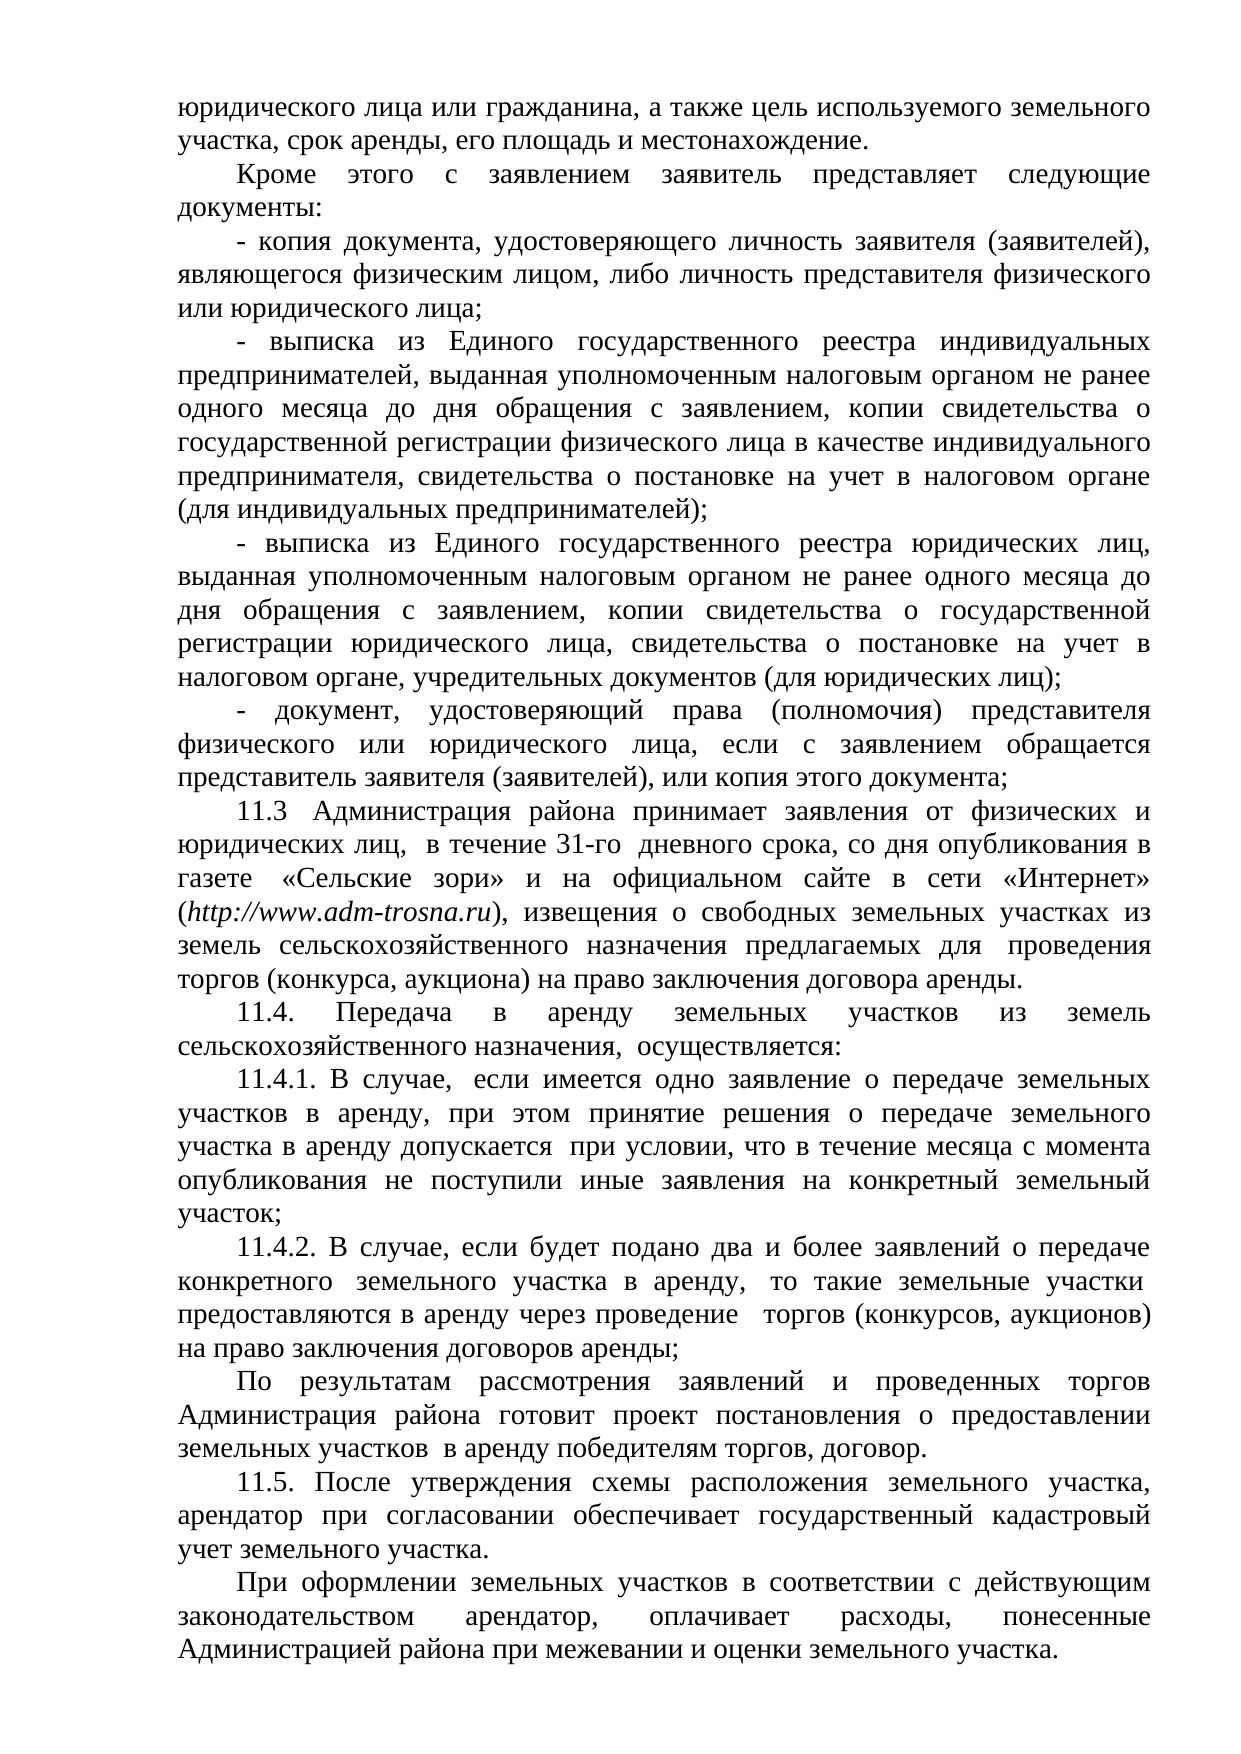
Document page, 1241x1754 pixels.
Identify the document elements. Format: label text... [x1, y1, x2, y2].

text 11.5. После утверждения схемы расположения земельного участка, арендатор при согласовании обеспечивает государственный кадастровый учет земельного участка. [177, 1464, 1152, 1564]
text - выписка из Единого государственного реестра индивидуальных предпринимателей, выданная уполномоченным налоговым органом не ранее одного месяца до дня обращения с заявлением, копии свидетельства о государственной регистрации физического лица в качестве индивидуального предпринимателя, свидетельства о постановке на учет в налоговом органе (для индивидуальных предпринимателей); [177, 323, 1152, 525]
text - выписка из Единого государственного реестра юридических лиц, выданная уполномоченным налоговым органом не ранее одного месяца до дня обращения с заявлением, копии свидетельства о государственной регистрации юридического лица, свидетельства о постановке на учет в налоговом органе, учредительных документов (для юридических лиц); [177, 525, 1152, 692]
text 11.4.1. В случае, если имеется одно заявление о передаче земельных участков в аренду, при этом принятие решения о передаче земельного участка в аренду допускается при условии, что в течение месяца с момента опубликования не поступили иные заявления на конкретный земельный участок; [177, 1061, 1152, 1229]
text - копия документа, удостоверяющего личность заявителя (заявителей), являющегося физическим лицом, либо личность представителя физического или юридического лица; [177, 223, 1152, 323]
text - документ, удостоверяющий права (полномочия) представителя физического или юридического лица, если с заявлением обращается представитель заявителя (заявителей), или копия этого документа; [177, 692, 1152, 793]
text 11.3 Администрация района принимает заявления от физических и юридических лиц, в течение 31-го дневного срока, со дня опубликования в газете «Сельские зори» и на официальном сайте в сети «Интернет» (http://www.adm-trosna.ru), извещения о свободных земельных участках из земель сельскохозяйственного назначения предлагаемых для проведения торгов (конкурса, аукциона) на право заключения договора аренды. [177, 793, 1152, 994]
text По результатам рассмотрения заявлений и проведенных торгов Администрация района готовит проект постановления о предоставлении земельных участков в аренду победителям торгов, договор. [177, 1363, 1152, 1464]
text 11.4. Передача в аренду земельных участков из земель сельскохозяйственного назначения, осуществляется: [177, 994, 1152, 1061]
text Кроме этого с заявлением заявитель представляет следующие документы: [177, 156, 1152, 223]
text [177, 89, 1152, 156]
text 11.4.2. В случае, если будет подано два и более заявлений о передаче конкретного земельного участка в аренду, то такие земельные участки предоставляются в аренду через проведение торгов (конкурсов, аукционов) на право заключения договоров аренды; [177, 1229, 1152, 1363]
text При оформлении земельных участков в соответствии с действующим законодательством арендатор, оплачивает расходы, понесенные Администрацией района при межевании и оценки земельного участка. [177, 1564, 1152, 1665]
